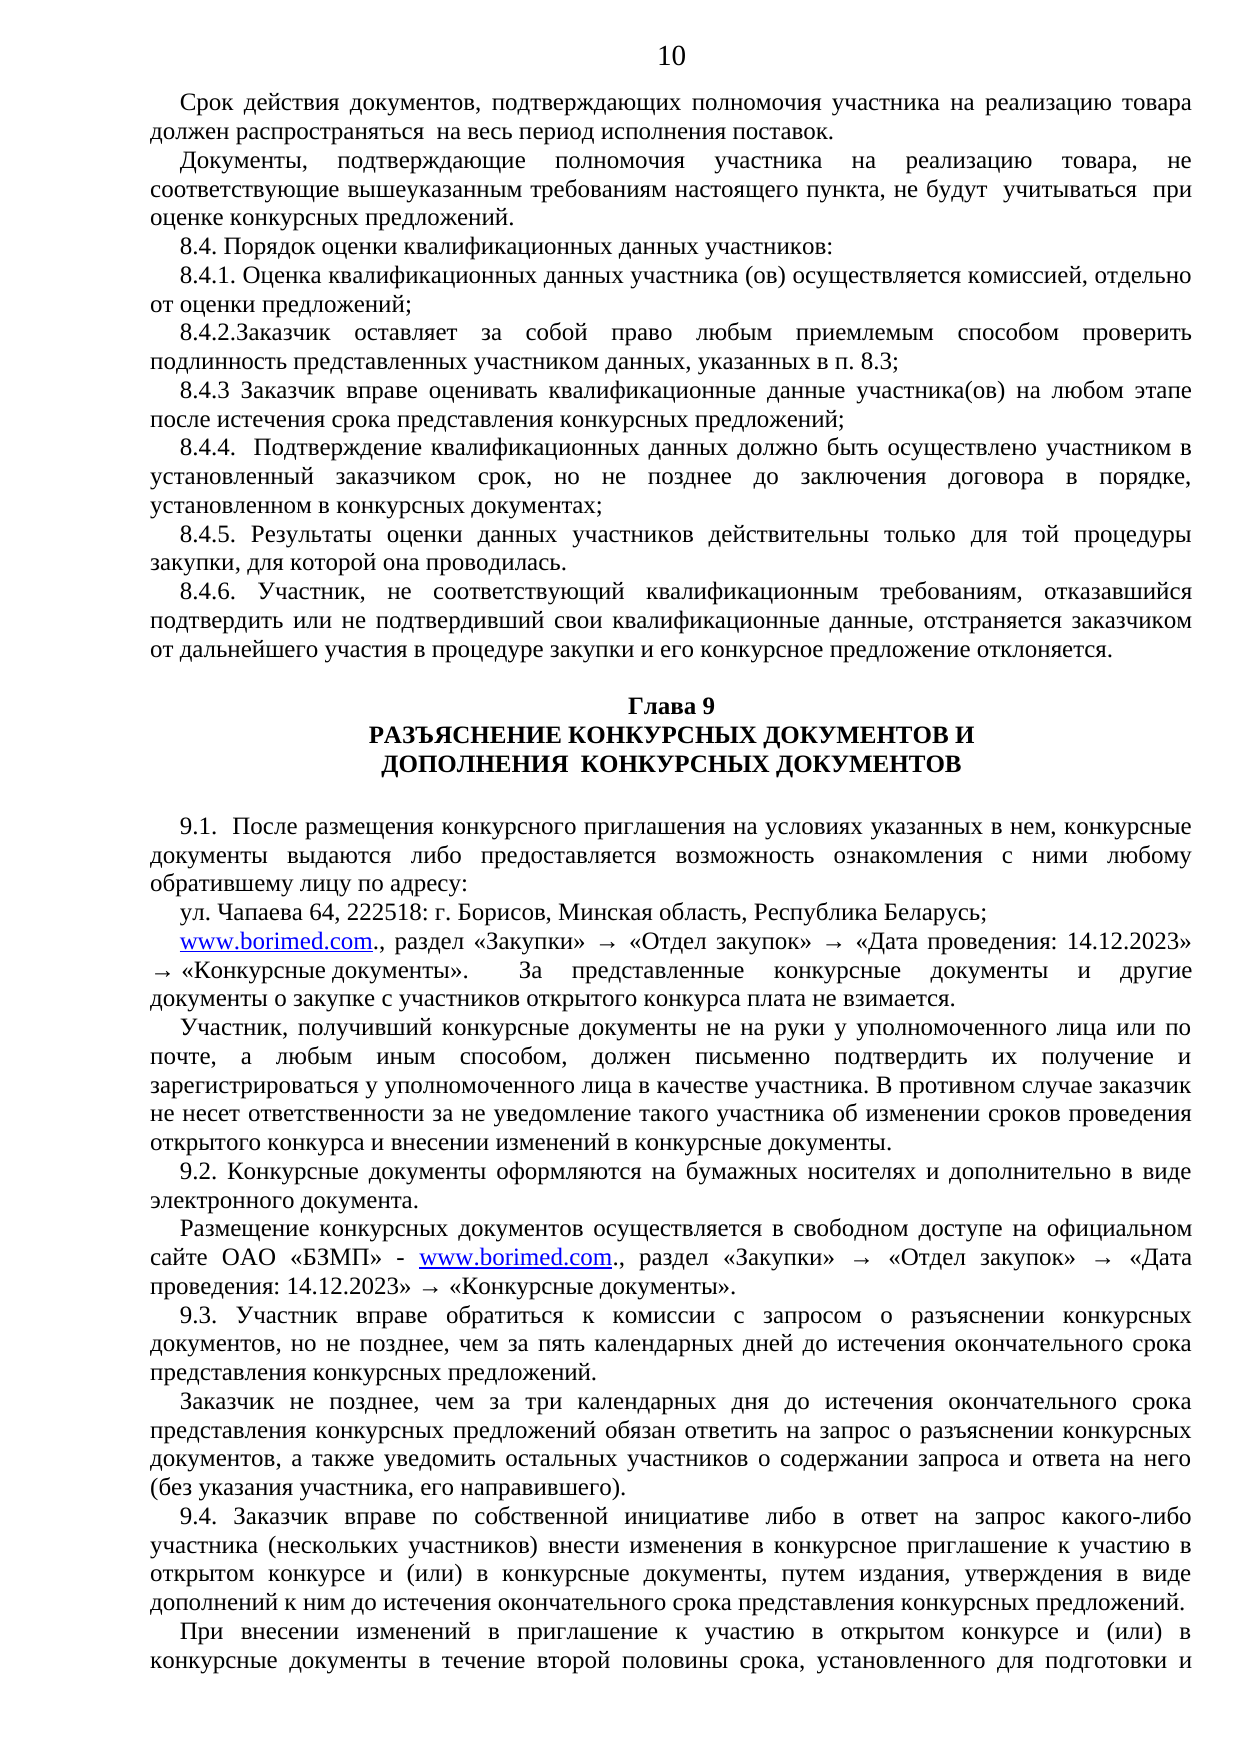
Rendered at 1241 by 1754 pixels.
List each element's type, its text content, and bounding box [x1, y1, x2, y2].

text РАЗЪЯСНЕНИЕ КОНКУРСНЫХ ДОКУМЕНТОВ И [150, 720, 1193, 749]
text 8.4.2.Заказчик оставляет за собой право любым приемлемым способом проверить подлинность представленных участником данных, указанных в п. 8.3; [150, 317, 1193, 375]
text Участник, получивший конкурсные документы не на руки у уполномоченного лица или по почте, а любым иным способом, должен письменно подтвердить их получение и зарегистрироваться у уполномоченного лица в качестве участника. В противном случае заказчик не несет ответственности за не уведомление такого участника об изменении сроков проведения открытого конкурса и внесении изменений в конкурсные документы. [150, 1012, 1193, 1156]
text 8.4.4. Подтверждение квалификационных данных должно быть осуществлено участником в установленный заказчиком срок, но не позднее до заключения договора в порядке, установленном в конкурсных документах; [150, 432, 1193, 519]
text 8.4.5. Результаты оценки данных участников действительны только для той процедуры закупки, для которой она проводилась. [150, 519, 1193, 576]
text 9.2. Конкурсные документы оформляются на бумажных носителях и дополнительно в виде электронного документа. [150, 1156, 1193, 1213]
text 9.3. Участник вправе обратиться к комиссии с запросом о разъяснении конкурсных документов, но не позднее, чем за пять календарных дней до истечения окончательного срока представления конкурсных предложений. [150, 1300, 1193, 1386]
text Глава 9 [150, 691, 1193, 720]
text 9.4. Заказчик вправе по собственной инициативе либо в ответ на запрос какого-либо участника (нескольких участников) внести изменения в конкурсное приглашение к участию в открытом конкурсе и (или) в конкурсные документы, путем издания, утверждения в виде дополнений к ним до истечения окончательного срока представления конкурсных предложений. [150, 1501, 1193, 1616]
text Заказчик не позднее, чем за три календарных дня до истечения окончательного срока представления конкурсных предложений обязан ответить на запрос о разъяснении конкурсных документов, а также уведомить остальных участников о содержании запроса и ответа на него (без указания участника, его направившего). [150, 1386, 1193, 1501]
text 8.4.1. Оценка квалификационных данных участника (ов) осуществляется комиссией, отдельно от оценки предложений; [150, 260, 1193, 317]
text ул. Чапаева 64, 222518: г. Борисов, Минская область, Республика Беларусь; [150, 897, 1193, 926]
text Документы, подтверждающие полномочия участника на реализацию товара, не соответствующие вышеуказанным требованиям настоящего пункта, не будут учитываться при оценке конкурсных предложений. [150, 145, 1193, 231]
text ДОПОЛНЕНИЯ КОНКУРСНЫХ ДОКУМЕНТОВ [150, 749, 1193, 777]
text 8.4.6. Участник, не соответствующий квалификационным требованиям, отказавшийся подтвердить или не подтвердивший свои квалификационные данные, отстраняется заказчиком от дальнейшего участия в процедуре закупки и его конкурсное предложение отклоняется. [150, 576, 1193, 662]
text www.borimed.com., раздел «Закупки» → «Отдел закупок» → «Дата проведения: 14.12.2023» → «Конкурсные документы». За представленные конкурсные документы и другие документы о закупке с участников открытого конкурса плата не взимается. [150, 926, 1193, 1012]
text 9.1. После размещения конкурсного приглашения на условиях указанных в нем, конкурсные документы выдаются либо предоставляется возможность ознакомления с ними любому обратившему лицу по адресу: [150, 811, 1193, 897]
text 8.4. Порядок оценки квалификационных данных участников: [150, 231, 1193, 260]
text 8.4.3 Заказчик вправе оценивать квалификационные данные участника(ов) на любом этапе после истечения срока представления конкурсных предложений; [150, 375, 1193, 432]
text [150, 1616, 1193, 1673]
text Размещение конкурсных документов осуществляется в свободном доступе на официальном сайте ОАО «БЗМП» - www.borimed.com., раздел «Закупки» → «Отдел закупок» → «Дата проведения: 14.12.2023» → «Конкурсные документы». [150, 1213, 1193, 1300]
text Срок действия документов, подтверждающих полномочия участника на реализацию товара должен распространяться на весь период исполнения поставок. [150, 87, 1193, 145]
